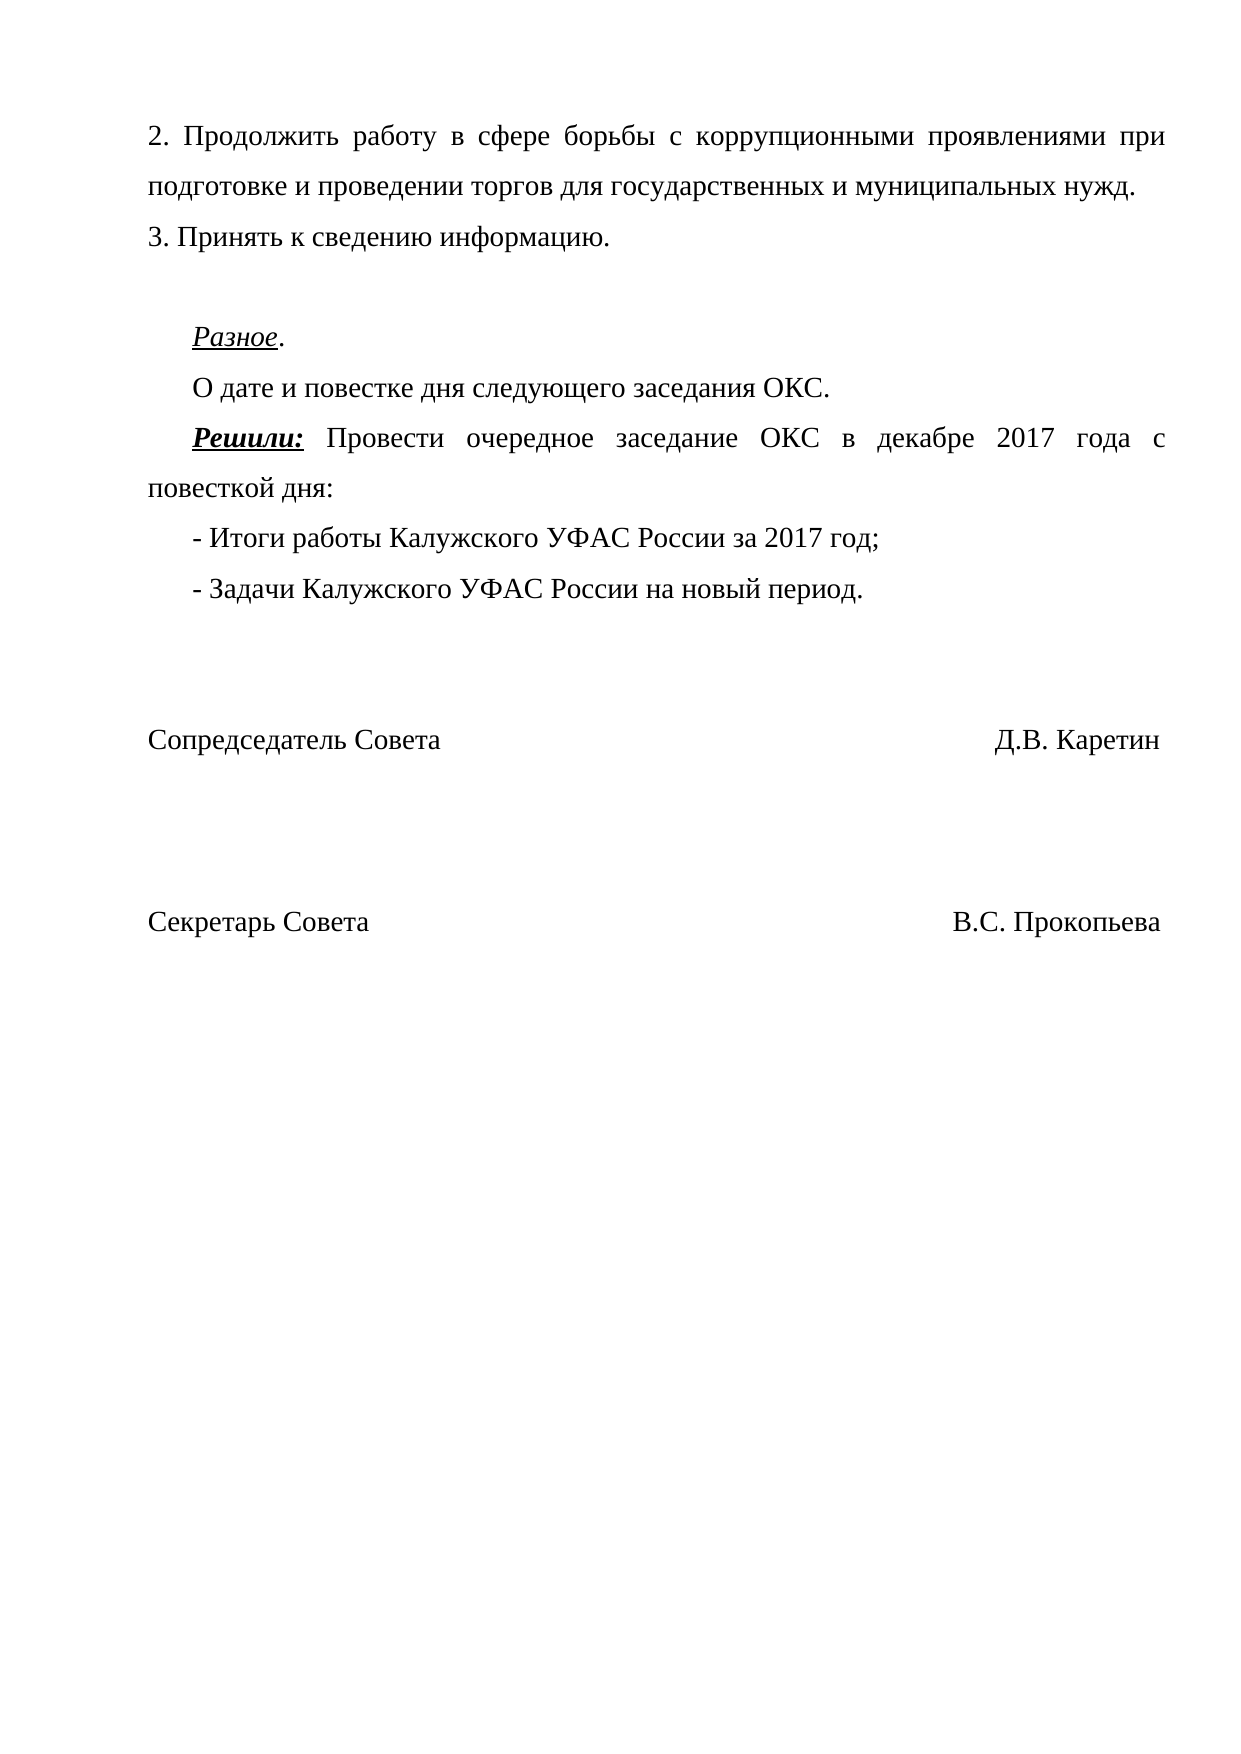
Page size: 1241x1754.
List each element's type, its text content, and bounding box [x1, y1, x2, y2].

text 3. Принять к сведению информацию. [148, 219, 1167, 252]
text - Итоги работы Калужского УФАС России за 2017 год; [148, 521, 1167, 554]
text Разное. [148, 319, 1167, 353]
text 2. Продолжить работу в сфере борьбы с коррупционными проявлениями при подготовке и проведении торгов для государственных и муниципальных нужд. [148, 118, 1167, 202]
text Решили: Провести очередное заседание ОКС в декабре 2017 года с повесткой дня: [148, 420, 1167, 504]
text - Задачи Калужского УФАС России на новый период. [148, 571, 1167, 604]
text Секретарь Совета В.С. Прокопьева [148, 904, 1167, 938]
text Сопредседатель Совета Д.В. Каретин [148, 672, 1167, 842]
text О дате и повестке дня следующего заседания ОКС. [148, 370, 1167, 403]
